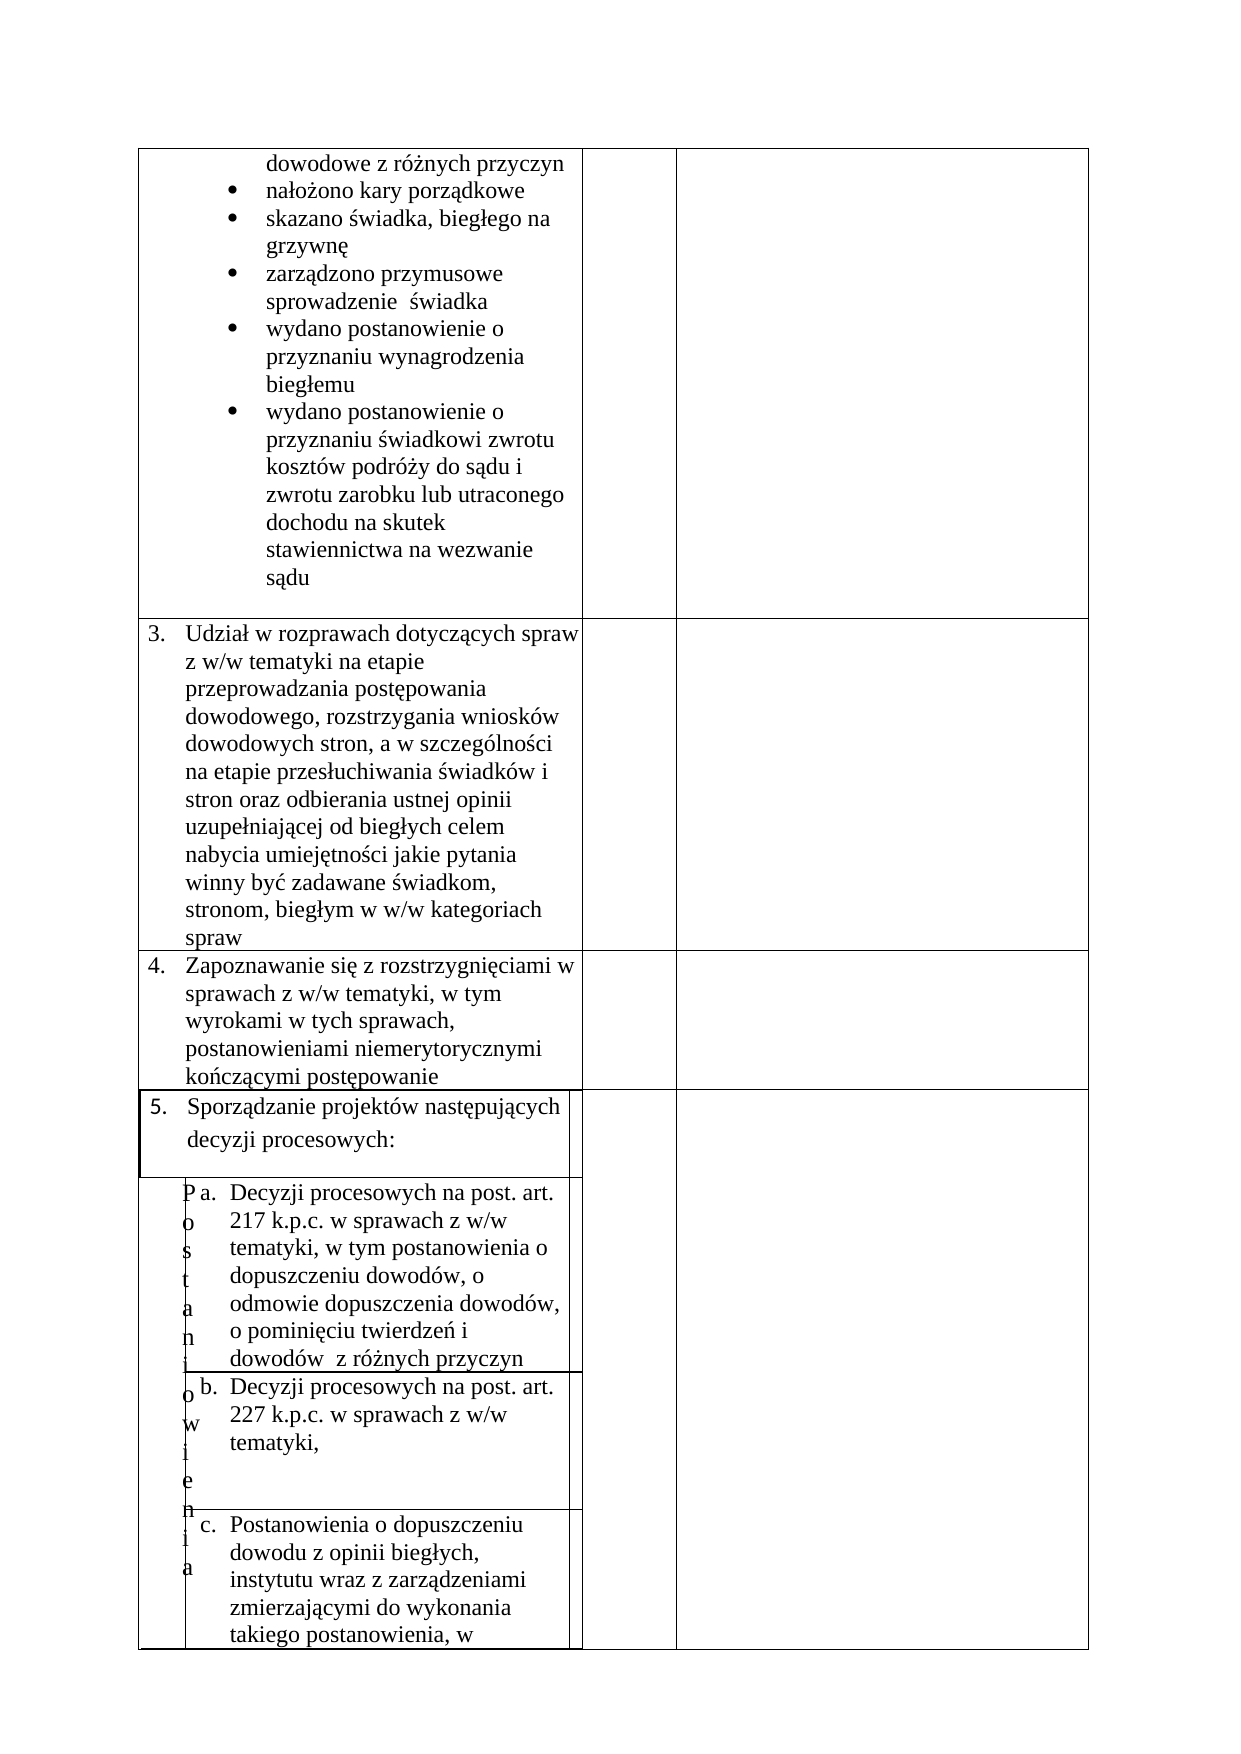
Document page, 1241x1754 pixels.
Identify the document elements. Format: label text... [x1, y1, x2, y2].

table_cell [677, 619, 1088, 950]
table_cell [677, 1090, 1088, 1649]
table_cell Udział w rozprawach dotyczących spraw z w/w tematyki na etapie przeprowadzania postępowania dowodowego, rozstrzygania wniosków dowodowych stron, a w szczególności na etapie przesłuchiwania świadków i stron oraz odbierania ustnej opinii uzupełniającej od biegłych celem nabycia umiejętności jakie pytania winny być zadawane świadkom, stronom, biegłym w w/w kategoriach spraw [139, 619, 582, 950]
table_cell [583, 619, 676, 950]
table_cell [583, 149, 676, 618]
table_cell [677, 951, 1088, 1089]
table_cell Zapoznawanie się z rozstrzygnięciami w sprawach z w/w tematyki, w tym wyrokami w tych sprawach, postanowieniami niemerytorycznymi kończącymi postępowanie [139, 951, 582, 1089]
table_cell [139, 149, 582, 618]
table_cell [583, 951, 676, 1089]
table_cell [583, 1090, 676, 1649]
table_cell [677, 149, 1088, 618]
